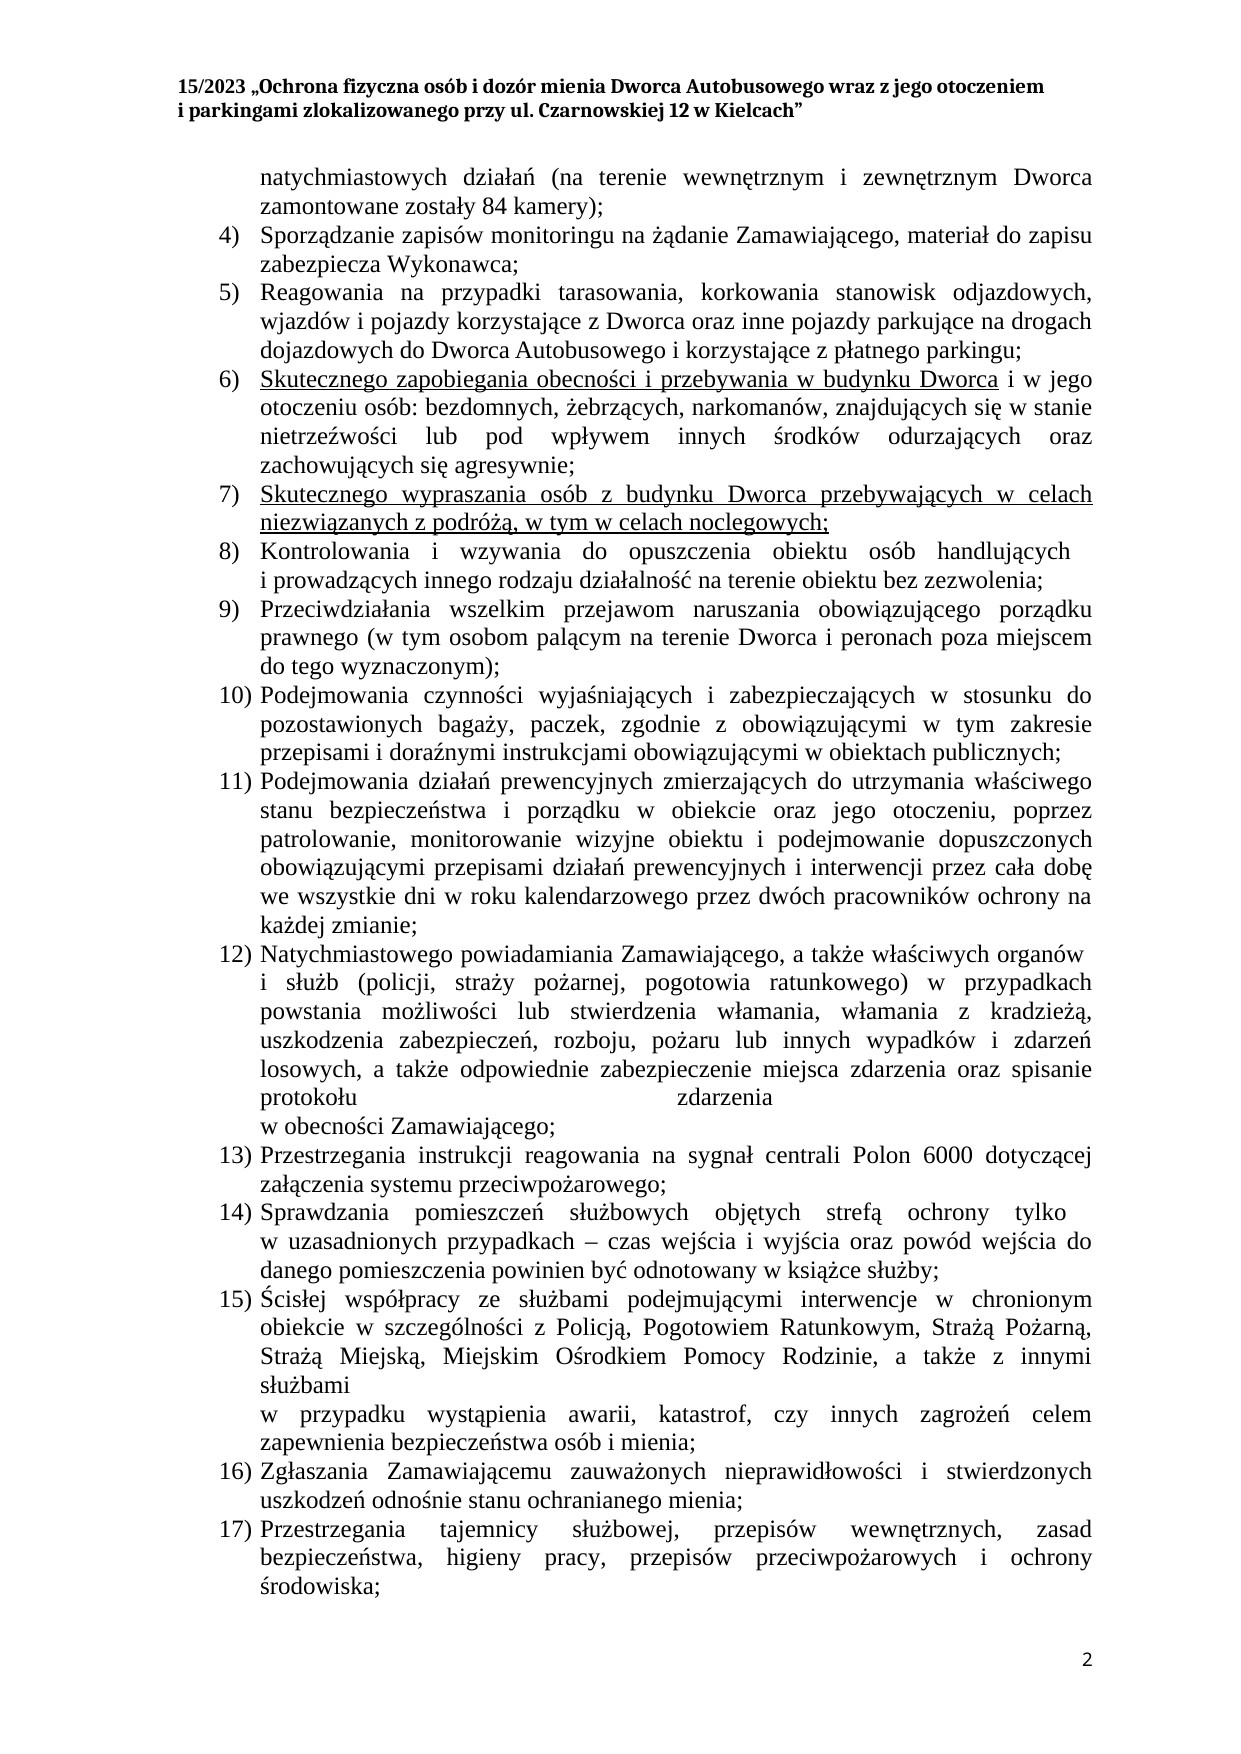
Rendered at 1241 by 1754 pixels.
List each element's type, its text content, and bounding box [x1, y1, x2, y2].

list Skutecznego zapobiegania obecności i przebywania w budynku Dworca i w jego otoczeniu osób: bezdomnych, żebrzących, narkomanów, znajdujących się w stanie nietrzeźwości lub pod wpływem innych środków odurzających oraz zachowujących się agresywnie; [218, 364, 1093, 479]
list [218, 162, 1093, 220]
list Przestrzegania tajemnicy służbowej, przepisów wewnętrznych, zasad bezpieczeństwa, higieny pracy, przepisów przeciwpożarowych i ochrony środowiska; [218, 1514, 1093, 1600]
list Zgłaszania Zamawiającemu zauważonych nieprawidłowości i stwierdzonych uszkodzeń odnośnie stanu ochranianego mienia; [218, 1456, 1093, 1514]
list Reagowania na przypadki tarasowania, korkowania stanowisk odjazdowych, wjazdów i pojazdy korzystające z Dworca oraz inne pojazdy parkujące na drogach dojazdowych do Dworca Autobusowego i korzystające z płatnego parkingu; [218, 277, 1093, 364]
list Przestrzegania instrukcji reagowania na sygnał centrali Polon 6000 dotyczącej załączenia systemu przeciwpożarowego; [218, 1140, 1093, 1197]
list Sprawdzania pomieszczeń służbowych objętych strefą ochrony tylko w uzasadnionych przypadkach – czas wejścia i wyjścia oraz powód wejścia do danego pomieszczenia powinien być odnotowany w książce służby; [218, 1197, 1093, 1284]
list Skutecznego wypraszania osób z budynku Dworca przebywających w celach niezwiązanych z podróżą, w tym w celach noclegowych; [218, 479, 1093, 536]
list Natychmiastowego powiadamiania Zamawiającego, a także właściwych organów i służb (policji, straży pożarnej, pogotowia ratunkowego) w przypadkach powstania możliwości lub stwierdzenia włamania, włamania z kradzieżą, uszkodzenia zabezpieczeń, rozboju, pożaru lub innych wypadków i zdarzeń losowych, a także odpowiednie zabezpieczenie miejsca zdarzenia oraz spisanie protokołu zdarzenia w obecności Zamawiającego; [218, 939, 1093, 1140]
list Ścisłej współpracy ze służbami podejmującymi interwencje w chronionym obiekcie w szczególności z Policją, Pogotowiem Ratunkowym, Strażą Pożarną, Strażą Miejską, Miejskim Ośrodkiem Pomocy Rodzinie, a także z innymi służbami w przypadku wystąpienia awarii, katastrof, czy innych zagrożeń celem zapewnienia bezpieczeństwa osób i mienia; [218, 1284, 1093, 1456]
list Podejmowania działań prewencyjnych zmierzających do utrzymania właściwego stanu bezpieczeństwa i porządku w obiekcie oraz jego otoczeniu, poprzez patrolowanie, monitorowanie wizyjne obiektu i podejmowanie dopuszczonych obowiązującymi przepisami działań prewencyjnych i interwencji przez cała dobę we wszystkie dni w roku kalendarzowego przez dwóch pracowników ochrony na każdej zmianie; [218, 766, 1093, 939]
list Sporządzanie zapisów monitoringu na żądanie Zamawiającego, materiał do zapisu zabezpiecza Wykonawca; [218, 220, 1093, 277]
list Przeciwdziałania wszelkim przejawom naruszania obowiązującego porządku prawnego (w tym osobom palącym na terenie Dworca i peronach poza miejscem do tego wyznaczonym); [218, 594, 1093, 680]
list Kontrolowania i wzywania do opuszczenia obiektu osób handlujących i prowadzących innego rodzaju działalność na terenie obiektu bez zezwolenia; [218, 536, 1093, 594]
list Podejmowania czynności wyjaśniających i zabezpieczających w stosunku do pozostawionych bagaży, paczek, zgodnie z obowiązującymi w tym zakresie przepisami i doraźnymi instrukcjami obowiązującymi w obiektach publicznych; [218, 680, 1093, 766]
